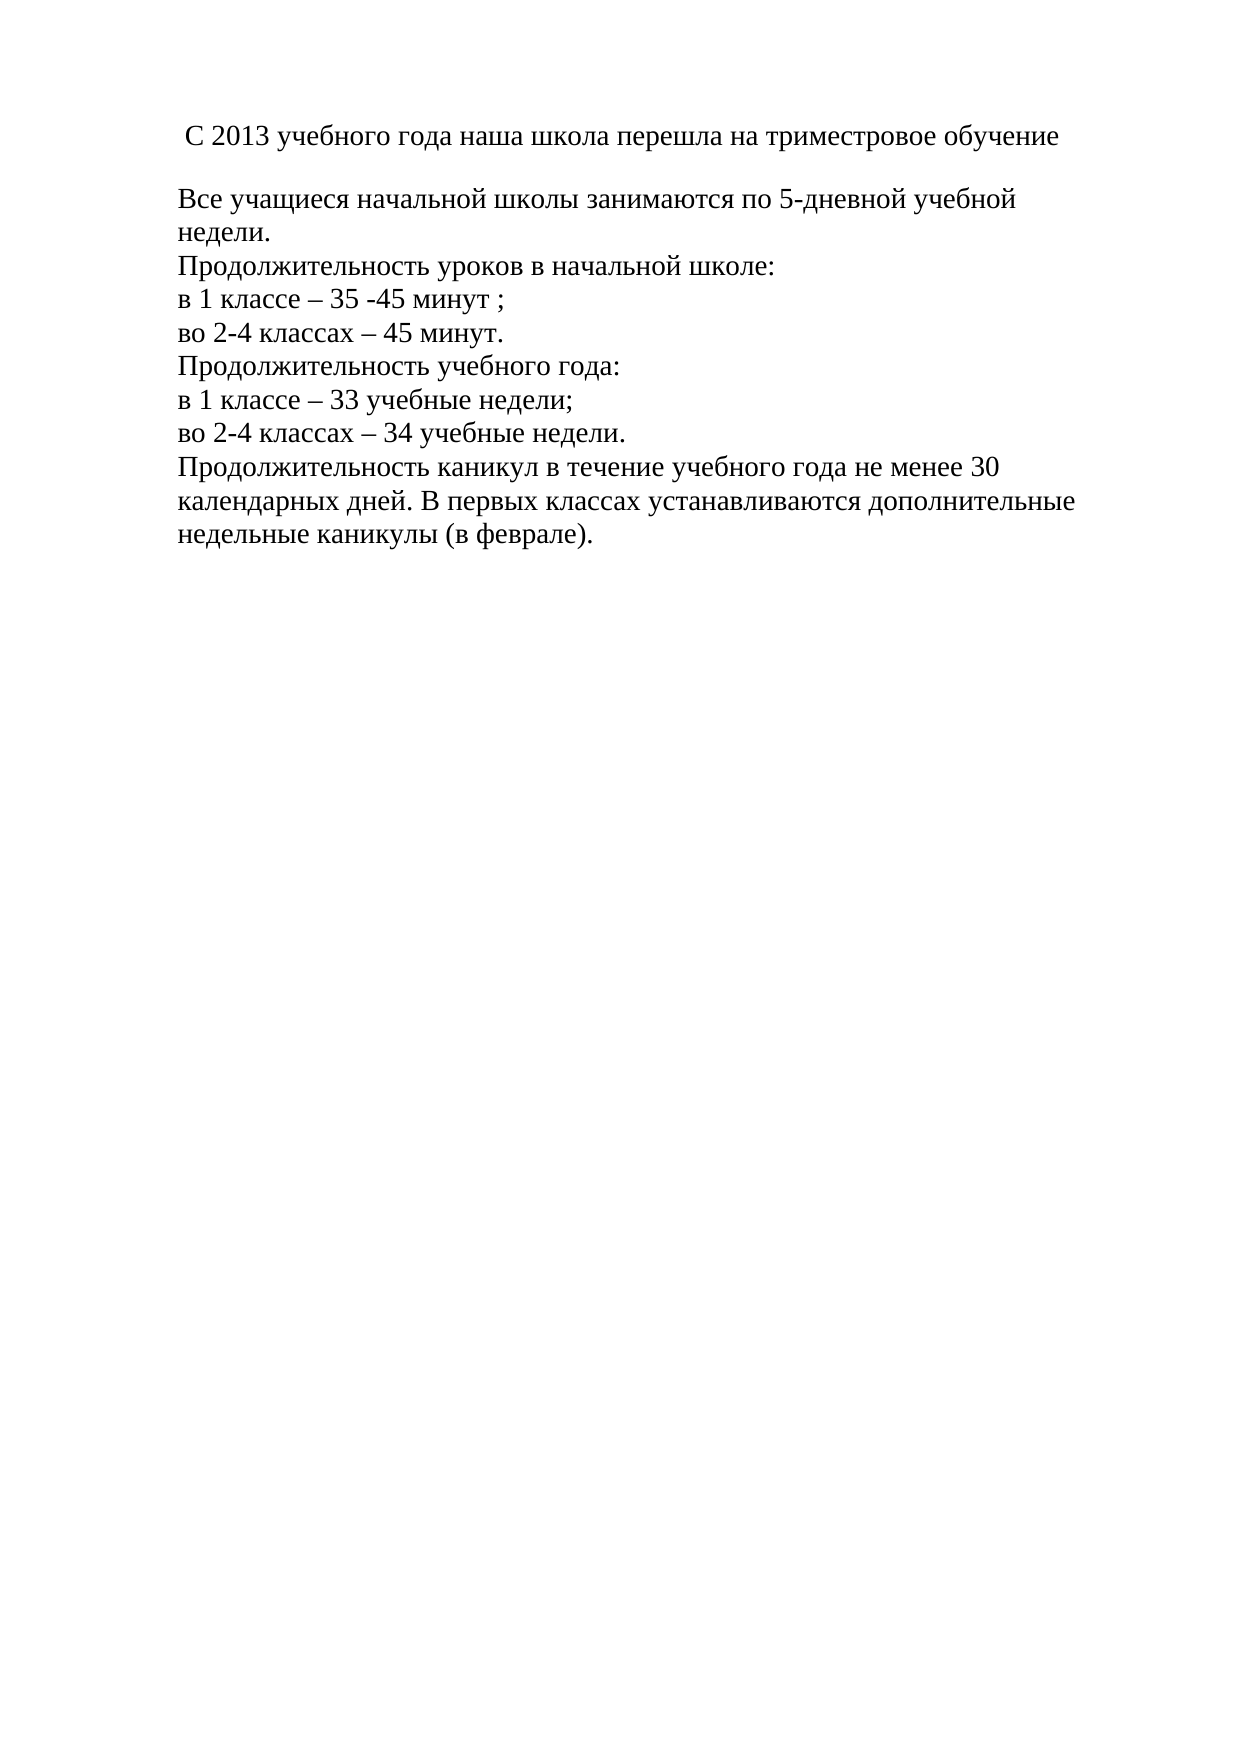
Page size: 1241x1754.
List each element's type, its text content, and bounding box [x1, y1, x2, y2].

text С 2013 учебного года наша школа перешла на триместровое обучение [177, 118, 1093, 152]
text Все учащиеся начальной школы занимаются по 5-дневной учебной недели. Продолжительность уроков в начальной школе: в 1 классе – 35 -45 минут ; во 2-4 классах – 45 минут. Продолжительность учебного года: в 1 классе – 33 учебные недели; во 2-4 классах – 34 учебные недели. Продолжительность каникул в течение учебного года не менее 30 календарных дней. В первых классах устанавливаются дополнительные недельные каникулы (в феврале). [177, 181, 1093, 611]
